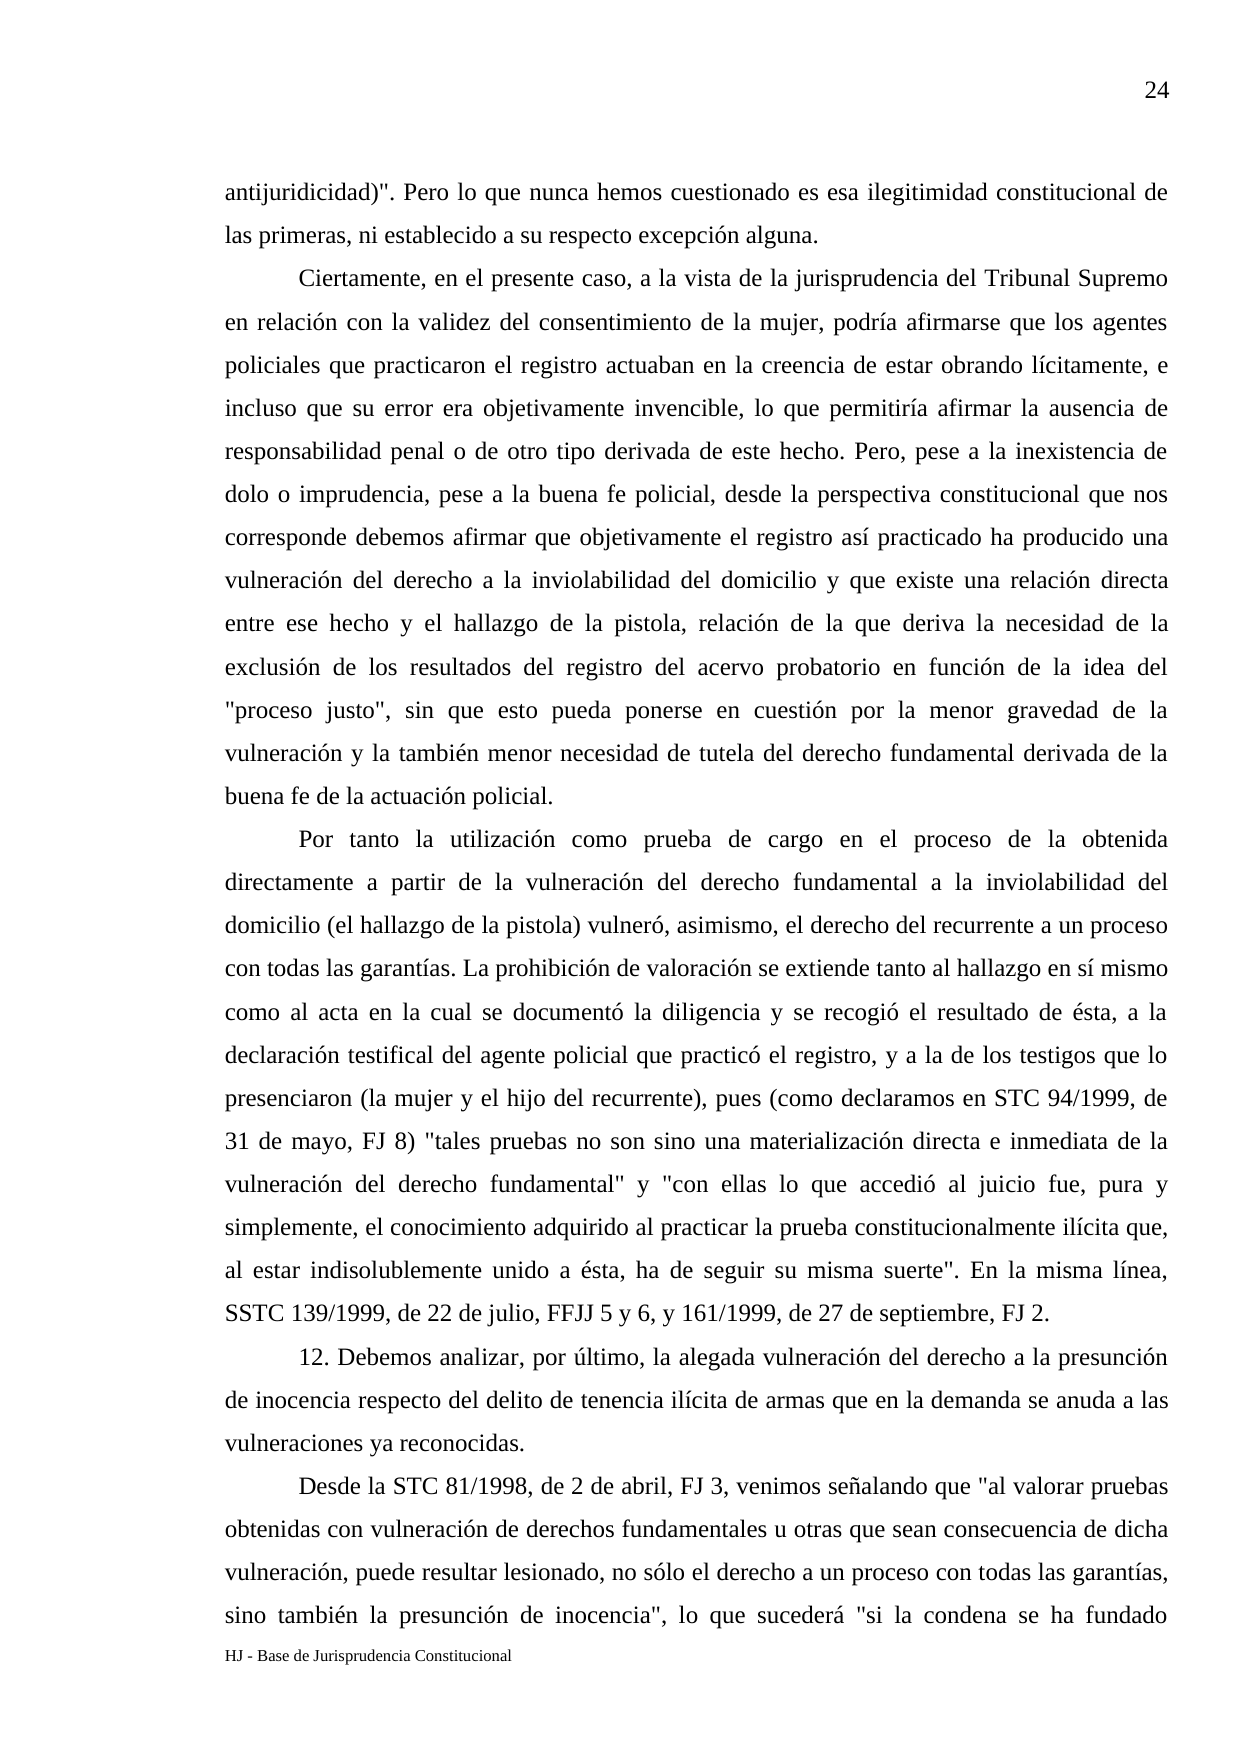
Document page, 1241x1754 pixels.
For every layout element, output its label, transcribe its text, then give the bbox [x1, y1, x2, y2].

text 12. Debemos analizar, por último, la alegada vulneración del derecho a la presunción de inocencia respecto del delito de tenencia ilícita de armas que en la demanda se anuda a las vulneraciones ya reconocidas. [224, 1342, 1169, 1457]
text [224, 177, 1169, 249]
text Por tanto la utilización como prueba de cargo en el proceso de la obtenida directamente a partir de la vulneración del derecho fundamental a la inviolabilidad del domicilio (el hallazgo de la pistola) vulneró, asimismo, el derecho del recurrente a un proceso con todas las garantías. La prohibición de valoración se extiende tanto al hallazgo en sí mismo como al acta en la cual se documentó la diligencia y se recogió el resultado de ésta, a la declaración testifical del agente policial que practicó el registro, y a la de los testigos que lo presenciaron (la mujer y el hijo del recurrente), pues (como declaramos en STC 94/1999, de 31 de mayo, FJ 8) "tales pruebas no son sino una materialización directa e inmediata de la vulneración del derecho fundamental" y "con ellas lo que accedió al juicio fue, pura y simplemente, el conocimiento adquirido al practicar la prueba constitucionalmente ilícita que, al estar indisolublemente unido a ésta, ha de seguir su misma suerte". En la misma línea, SSTC 139/1999, de 22 de julio, FFJJ 5 y 6, y 161/1999, de 27 de septiembre, FJ 2. [224, 824, 1169, 1327]
text Ciertamente, en el presente caso, a la vista de la jurisprudencia del Tribunal Supremo en relación con la validez del consentimiento de la mujer, podría afirmarse que los agentes policiales que practicaron el registro actuaban en la creencia de estar obrando lícitamente, e incluso que su error era objetivamente invencible, lo que permitiría afirmar la ausencia de responsabilidad penal o de otro tipo derivada de este hecho. Pero, pese a la inexistencia de dolo o imprudencia, pese a la buena fe policial, desde la perspectiva constitucional que nos corresponde debemos afirmar que objetivamente el registro así practicado ha producido una vulneración del derecho a la inviolabilidad del domicilio y que existe una relación directa entre ese hecho y el hallazgo de la pistola, relación de la que deriva la necesidad de la exclusión de los resultados del registro del acervo probatorio en función de la idea del "proceso justo", sin que esto pueda ponerse en cuestión por la menor gravedad de la vulneración y la también menor necesidad de tutela del derecho fundamental derivada de la buena fe de la actuación policial. [224, 263, 1169, 810]
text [224, 1471, 1169, 1629]
